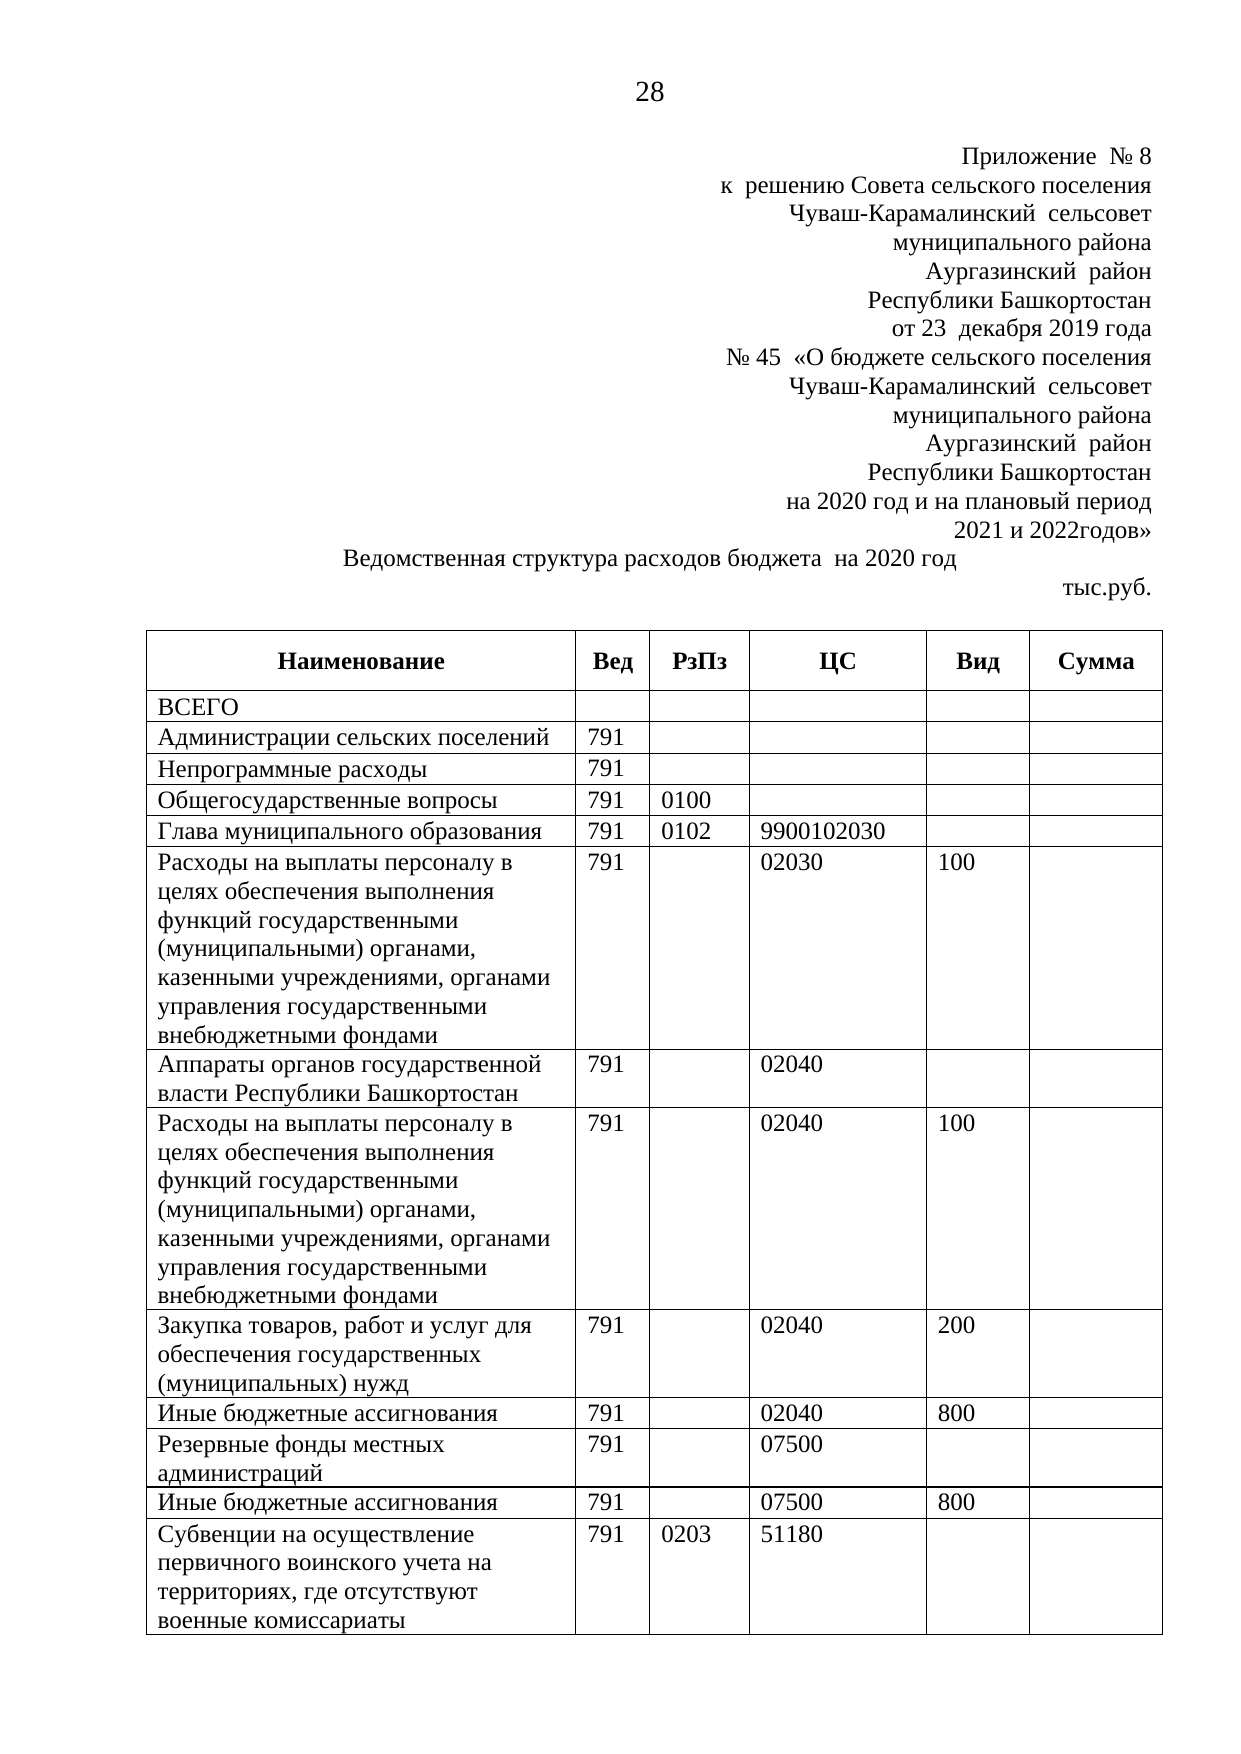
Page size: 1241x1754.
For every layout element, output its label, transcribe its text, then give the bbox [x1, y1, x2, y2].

table_cell 791 [576, 1310, 649, 1397]
table_cell [927, 722, 1029, 752]
table_cell Общегосударственные вопросы [147, 785, 575, 815]
table_cell Непрограммные расходы [147, 754, 575, 784]
table_cell [650, 691, 749, 721]
table_cell Иные бюджетные ассигнования [147, 1398, 575, 1428]
table_cell [927, 785, 1029, 815]
text Чуваш-Карамалинский сельсовет [204, 198, 1152, 227]
table_cell [650, 754, 749, 784]
table_cell Резервные фонды местных администраций [147, 1429, 575, 1486]
table_cell 791 [576, 1429, 649, 1486]
table_cell [1030, 1398, 1162, 1428]
table_cell 791 [576, 1398, 649, 1428]
text муниципального района [148, 400, 1152, 428]
table_cell Администрации сельских поселений [147, 722, 575, 752]
table_cell [1030, 847, 1162, 1048]
table_cell [927, 754, 1029, 784]
table_cell 791 [576, 1488, 649, 1518]
table_cell 200 [927, 1310, 1029, 1397]
table_cell [1030, 1050, 1162, 1107]
table_cell 791 [576, 816, 649, 846]
text Чуваш-Карамалинский сельсовет [148, 371, 1152, 400]
text Ведомственная структура расходов бюджета на 2020 год [148, 543, 1152, 572]
table_cell 791 [576, 1519, 649, 1634]
table_header РзПз [650, 631, 749, 690]
table_cell 07500 [750, 1429, 926, 1486]
table_cell 02030 [750, 847, 926, 1048]
table_cell 02040 [750, 1310, 926, 1397]
text к решению Совета сельского поселения [204, 170, 1152, 198]
table_cell [650, 722, 749, 752]
table_cell 791 [576, 847, 649, 1048]
table_cell [650, 1050, 749, 1107]
table_cell [750, 785, 926, 815]
table_header Наименование [147, 631, 575, 690]
table_cell [1030, 1488, 1162, 1518]
table_cell [1030, 1429, 1162, 1486]
table_cell 800 [927, 1398, 1029, 1428]
text 2021 и 2022годов» [148, 515, 1152, 543]
text от 23 декабря 2019 года [204, 313, 1152, 342]
table_cell [1030, 1108, 1162, 1309]
table_cell [927, 1429, 1029, 1486]
table_cell 02040 [750, 1050, 926, 1107]
table_cell Глава муниципального образования [147, 816, 575, 846]
text муниципального района [204, 227, 1152, 256]
table_cell [750, 754, 926, 784]
table_cell 02040 [750, 1398, 926, 1428]
table_cell [1030, 785, 1162, 815]
table_cell 0203 [650, 1519, 749, 1634]
table_header Вед [576, 631, 649, 690]
table_cell [650, 1488, 749, 1518]
text № 45 «О бюджете сельского поселения [148, 342, 1152, 371]
table_cell 02040 [750, 1108, 926, 1309]
table_cell 791 [576, 754, 649, 784]
table_cell [650, 1108, 749, 1309]
table_header Вид [927, 631, 1029, 690]
table_cell [1030, 722, 1162, 752]
table_cell 0100 [650, 785, 749, 815]
text Аургазинский район [148, 428, 1152, 457]
table_cell [576, 691, 649, 721]
table_cell [650, 1429, 749, 1486]
table_cell [650, 1398, 749, 1428]
table_cell [650, 847, 749, 1048]
table_cell 0102 [650, 816, 749, 846]
text на 2020 год и на плановый период [148, 486, 1152, 515]
table_cell 791 [576, 722, 649, 752]
table_cell 9900102030 [750, 816, 926, 846]
table_cell 800 [927, 1488, 1029, 1518]
table_cell [927, 816, 1029, 846]
table_cell [1030, 816, 1162, 846]
text Приложение № 8 [204, 141, 1152, 170]
table_cell 100 [927, 1108, 1029, 1309]
table_cell Закупка товаров, работ и услуг для обеспечения государственных (муниципальных) нужд [147, 1310, 575, 1397]
table_cell [1030, 1310, 1162, 1397]
table_cell [927, 1519, 1029, 1634]
table_cell Субвенции на осуществление первичного воинского учета на территориях, где отсутствуют военные комиссариаты [147, 1519, 575, 1634]
table_cell [750, 691, 926, 721]
table_cell [927, 691, 1029, 721]
table_cell 07500 [750, 1488, 926, 1518]
table_cell [1030, 691, 1162, 721]
table_header ЦС [750, 631, 926, 690]
table_cell 51180 [750, 1519, 926, 1634]
table_cell 791 [576, 1050, 649, 1107]
table_cell [1030, 754, 1162, 784]
table_cell Аппараты органов государственной власти Республики Башкортостан [147, 1050, 575, 1107]
table_cell 791 [576, 785, 649, 815]
text тыс.руб. [148, 572, 1152, 601]
table_cell [650, 1310, 749, 1397]
table_cell 100 [927, 847, 1029, 1048]
table_cell [927, 1050, 1029, 1107]
table_cell [750, 722, 926, 752]
table_cell [1030, 1519, 1162, 1634]
table_header Сумма [1030, 631, 1162, 690]
table_cell Иные бюджетные ассигнования [147, 1488, 575, 1518]
text Республики Башкортостан [204, 285, 1152, 313]
table_cell ВСЕГО [147, 691, 575, 721]
text Республики Башкортостан [148, 457, 1152, 486]
table_cell 791 [576, 1108, 649, 1309]
text Аургазинский район [204, 256, 1152, 285]
